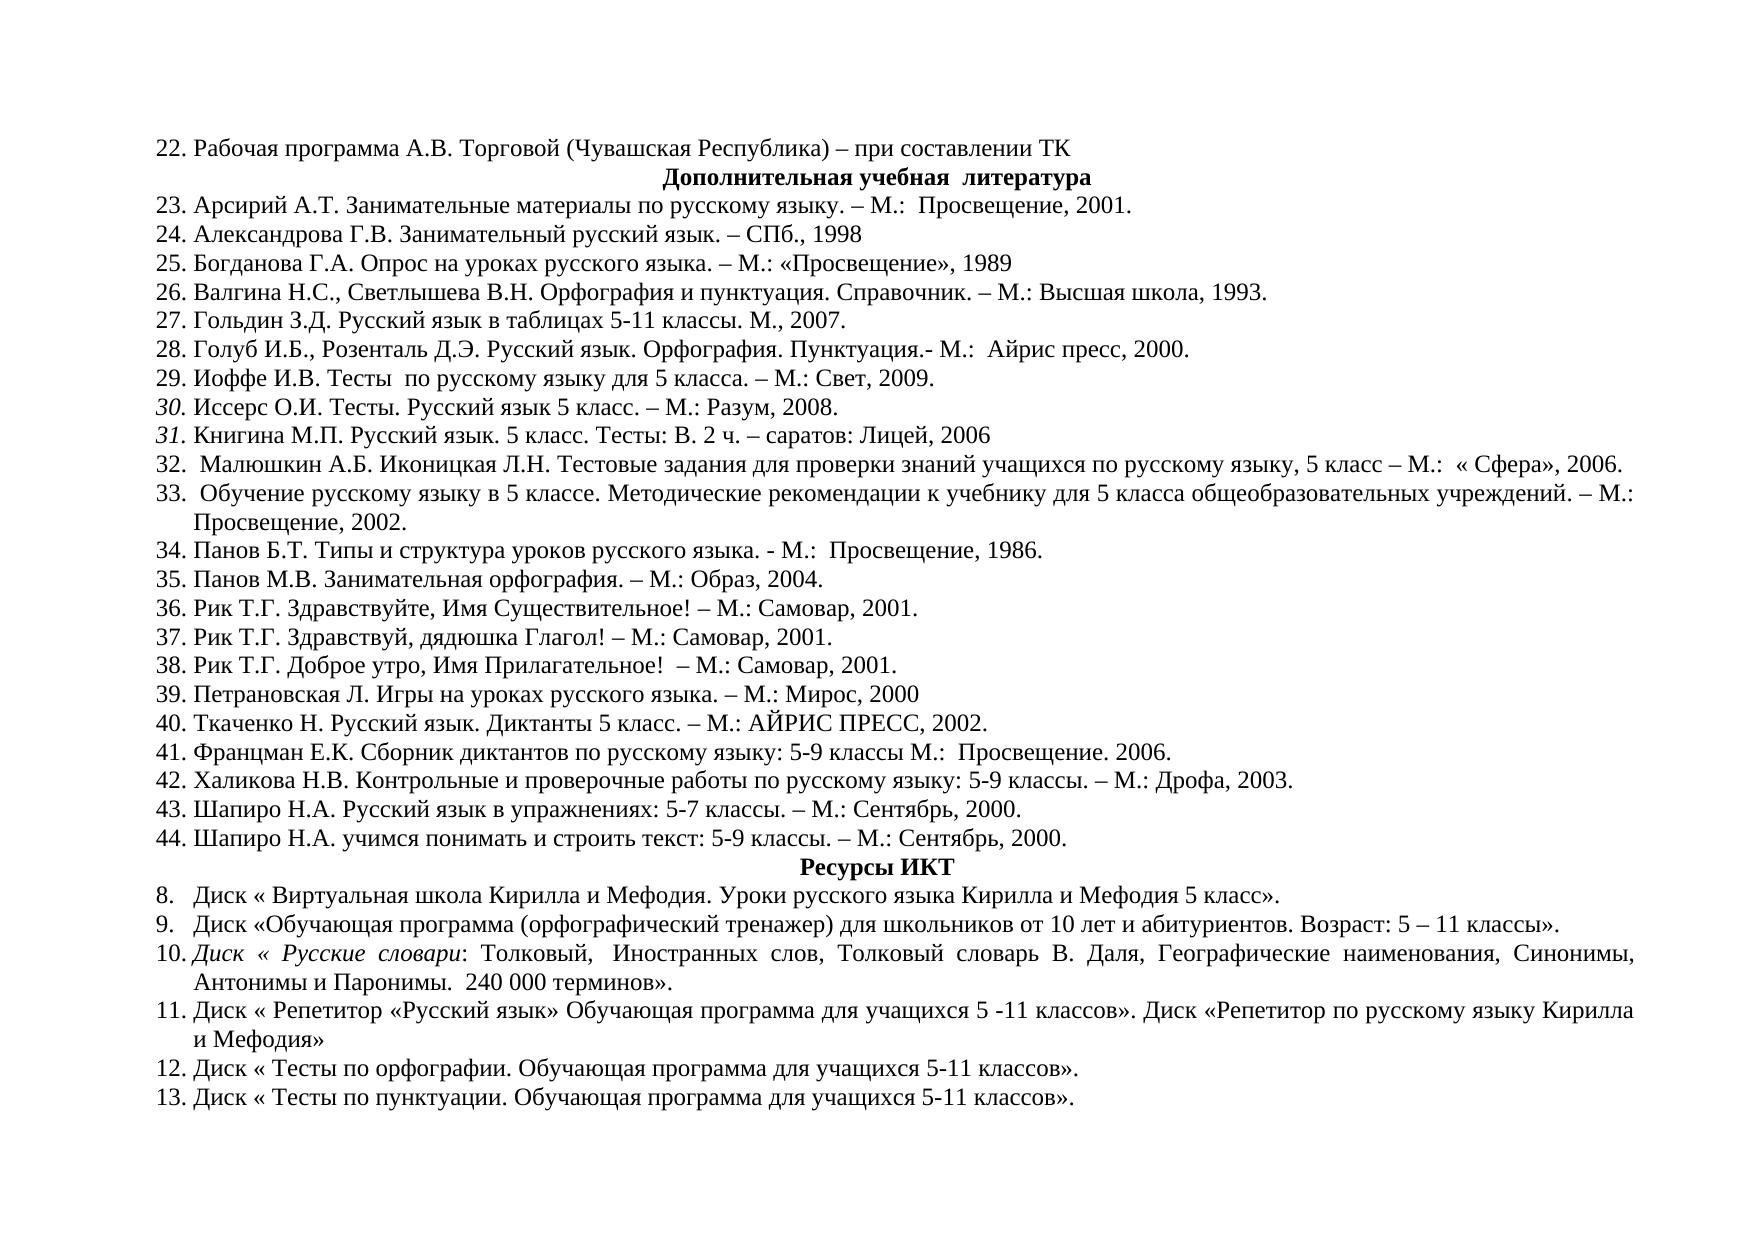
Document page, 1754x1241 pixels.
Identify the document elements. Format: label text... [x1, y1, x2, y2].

text Дополнительная учебная литература [118, 162, 1636, 190]
list Иоффе И.В. Тесты по русскому языку для 5 класса. – М.: Свет, 2009. [156, 363, 1636, 392]
list Халикова Н.В. Контрольные и проверочные работы по русскому языку: 5-9 классы. – М.: Дрофа, 2003. [156, 765, 1636, 794]
list Диск « Тесты по пунктуации. Обучающая программа для учащихся 5-11 классов». [156, 1082, 1636, 1110]
list Гольдин З.Д. Русский язык в таблицах 5-11 классы. М., 2007. [156, 305, 1636, 334]
list Панов М.В. Занимательная орфография. – М.: Образ, 2004. [156, 564, 1636, 593]
list Александрова Г.В. Занимательный русский язык. – СПб., 1998 [156, 219, 1636, 248]
list Петрановская Л. Игры на уроках русского языка. – М.: Мирос, 2000 [156, 679, 1636, 708]
list Голуб И.Б., Розенталь Д.Э. Русский язык. Орфография. Пунктуация.- М.: Айрис пресс, 2000. [156, 334, 1636, 363]
list Диск «Обучающая программа (орфографический тренажер) для школьников от 10 лет и абитуриентов. Возраст: 5 – 11 классы». [156, 909, 1636, 938]
list Ткаченко Н. Русский язык. Диктанты 5 класс. – М.: АЙРИС ПРЕСС, 2002. [156, 708, 1636, 737]
list Диск « Репетитор «Русский язык» Обучающая программа для учащихся 5 -11 классов». Диск «Репетитор по русскому языку Кирилла и Мефодия» [156, 995, 1636, 1053]
list Диск « Русские словари: Толковый, Иностранных слов, Толковый словарь В. Даля, Географические наименования, Синонимы, Антонимы и Паронимы. 240 000 терминов». [156, 938, 1636, 995]
list Францман Е.К. Сборник диктантов по русскому языку: 5-9 классы М.: Просвещение. 2006. [156, 737, 1636, 765]
text Ресурсы ИКТ [118, 852, 1636, 880]
list Рик Т.Г. Здравствуйте, Имя Существительное! – М.: Самовар, 2001. [156, 593, 1636, 622]
list Обучение русскому языку в 5 классе. Методические рекомендации к учебнику для 5 класса общеобразовательных учреждений. – М.: Просвещение, 2002. [156, 478, 1636, 535]
list Богданова Г.А. Опрос на уроках русского языка. – М.: «Просвещение», 1989 [156, 248, 1636, 277]
list Малюшкин А.Б. Иконицкая Л.Н. Тестовые задания для проверки знаний учащихся по русскому языку, 5 класс – М.: « Сфера», 2006. [156, 449, 1636, 478]
list Валгина Н.С., Светлышева В.Н. Орфография и пунктуация. Справочник. – М.: Высшая школа, 1993. [156, 277, 1636, 305]
list Иссерс О.И. Тесты. Русский язык 5 класс. – М.: Разум, 2008. [156, 392, 1636, 420]
list Рик Т.Г. Здравствуй, дядюшка Глагол! – М.: Самовар, 2001. [156, 622, 1636, 650]
list Книгина М.П. Русский язык. 5 класс. Тесты: В. 2 ч. – саратов: Лицей, 2006 [156, 420, 1636, 449]
list Диск « Тесты по орфографии. Обучающая программа для учащихся 5-11 классов». [156, 1053, 1636, 1082]
list Шапиро Н.А. учимся понимать и строить текст: 5-9 классы. – М.: Сентябрь, 2000. [156, 823, 1636, 852]
list Диск « Виртуальная школа Кирилла и Мефодия. Уроки русского языка Кирилла и Мефодия 5 класс». [156, 880, 1636, 909]
list Арсирий А.Т. Занимательные материалы по русскому языку. – М.: Просвещение, 2001. [156, 190, 1636, 219]
list Шапиро Н.А. Русский язык в упражнениях: 5-7 классы. – М.: Сентябрь, 2000. [156, 794, 1636, 823]
list Панов Б.Т. Типы и структура уроков русского языка. - М.: Просвещение, 1986. [156, 535, 1636, 564]
list Рабочая программа А.В. Торговой (Чувашская Республика) – при составлении ТК [156, 133, 1636, 162]
list Рик Т.Г. Доброе утро, Имя Прилагательное! – М.: Самовар, 2001. [156, 650, 1636, 679]
